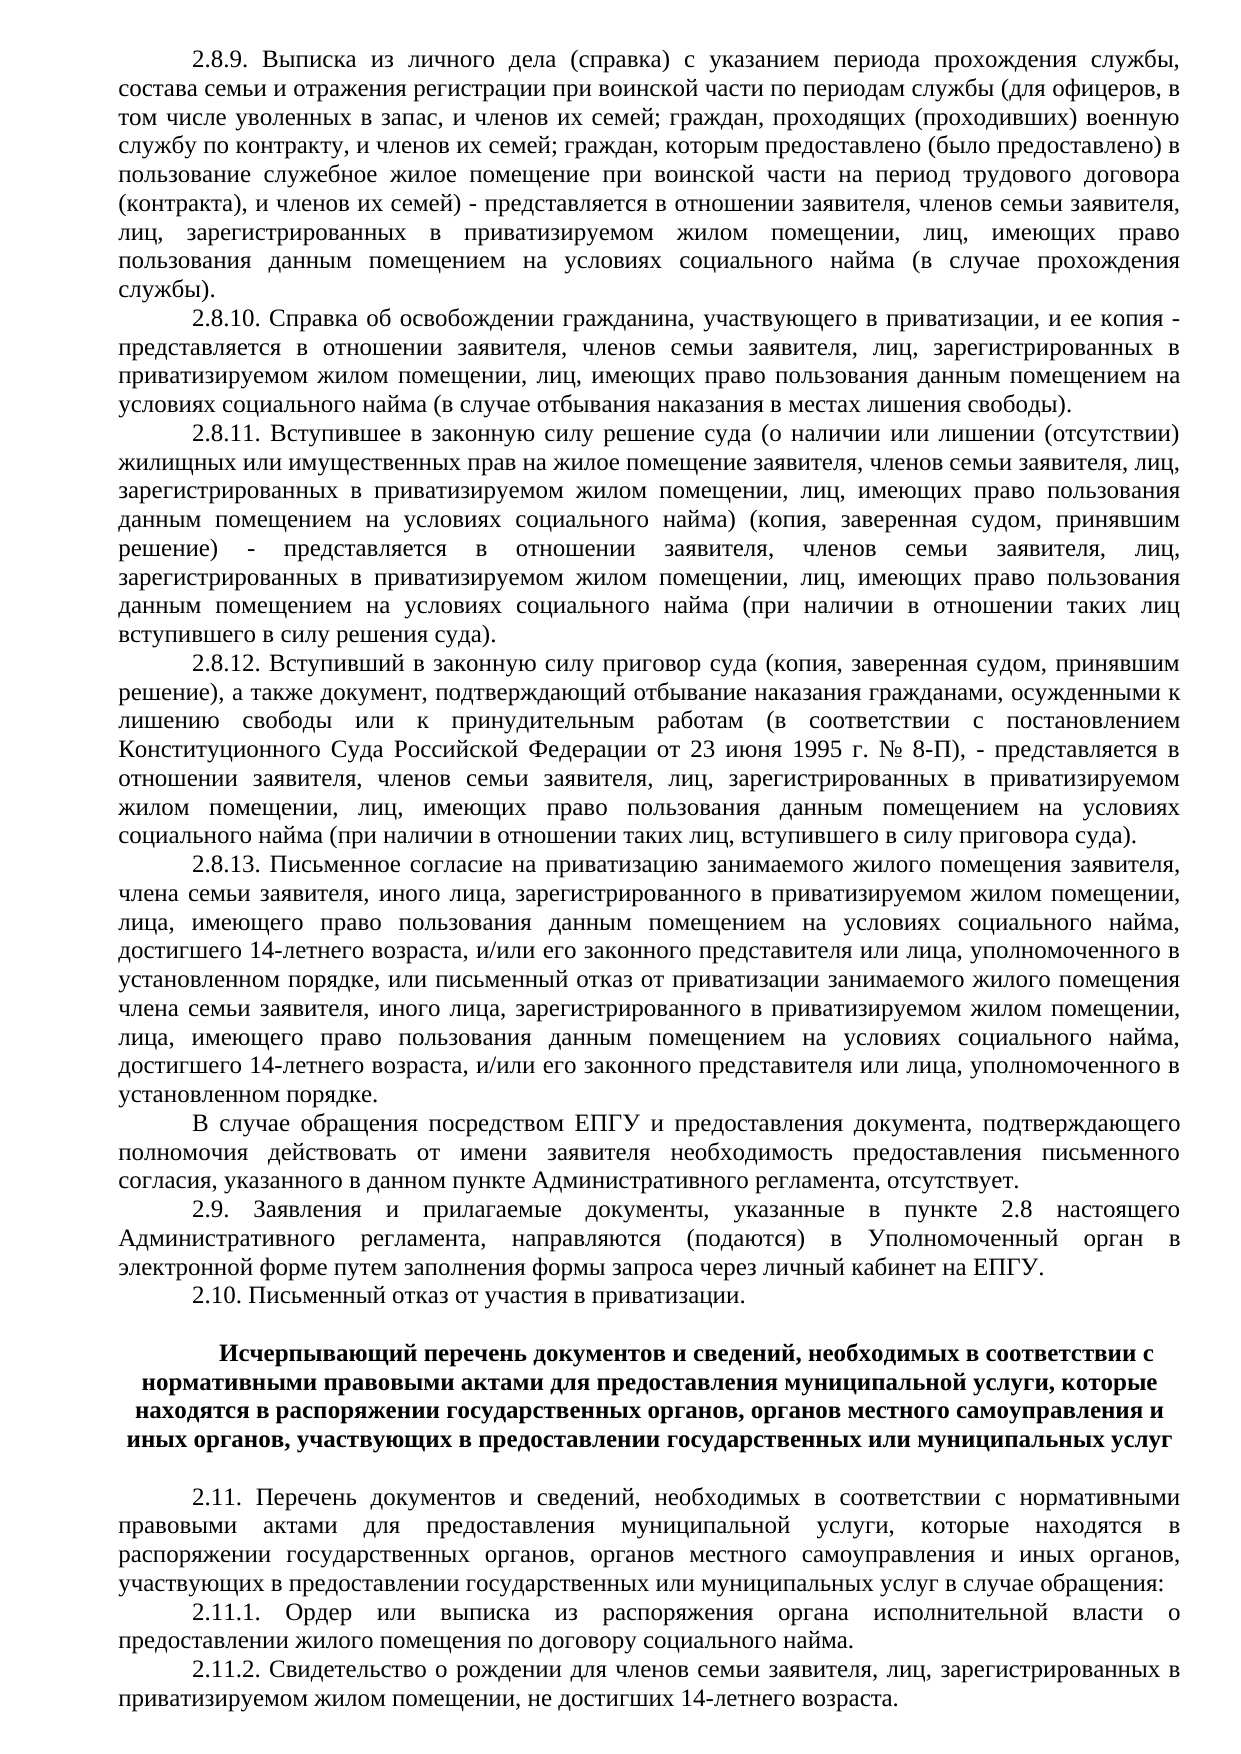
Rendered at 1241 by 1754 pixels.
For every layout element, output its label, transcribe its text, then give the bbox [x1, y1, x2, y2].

text 2.8.10. Справка об освобождении гражданина, участвующего в приватизации, и ее копия - представляется в отношении заявителя, членов семьи заявителя, лиц, зарегистрированных в приватизируемом жилом помещении, лиц, имеющих право пользования данным помещением на условиях социального найма (в случае отбывания наказания в местах лишения свободы). [118, 303, 1181, 418]
text 2.10. Письменный отказ от участия в приватизации. [118, 1281, 1181, 1309]
text 2.8.9. Выписка из личного дела (справка) с указанием периода прохождения службы, состава семьи и отражения регистрации при воинской части по периодам службы (для офицеров, в том числе уволенных в запас, и членов их семей; граждан, проходящих (проходивших) военную службу по контракту, и членов их семей; граждан, которым предоставлено (было предоставлено) в пользование служебное жилое помещение при воинской части на период трудового договора (контракта), и членов их семей) - представляется в отношении заявителя, членов семьи заявителя, лиц, зарегистрированных в приватизируемом жилом помещении, лиц, имеющих право пользования данным помещением на условиях социального найма (в случае прохождения службы). [118, 44, 1181, 303]
text 2.9. Заявления и прилагаемые документы, указанные в пункте 2.8 настоящего Административного регламента, направляются (подаются) в Уполномоченный орган в электронной форме путем заполнения формы запроса через личный кабинет на ЕПГУ. [118, 1194, 1181, 1281]
text 2.8.11. Вступившее в законную силу решение суда (о наличии или лишении (отсутствии) жилищных или имущественных прав на жилое помещение заявителя, членов семьи заявителя, лиц, зарегистрированных в приватизируемом жилом помещении, лиц, имеющих право пользования данным помещением на условиях социального найма) (копия, заверенная судом, принявшим решение) - представляется в отношении заявителя, членов семьи заявителя, лиц, зарегистрированных в приватизируемом жилом помещении, лиц, имеющих право пользования данным помещением на условиях социального найма (при наличии в отношении таких лиц вступившего в силу решения суда). [118, 418, 1181, 648]
text 2.11. Перечень документов и сведений, необходимых в соответствии с нормативными правовыми актами для предоставления муниципальной услуги, которые находятся в распоряжении государственных органов, органов местного самоуправления и иных органов, участвующих в предоставлении государственных или муниципальных услуг в случае обращения: [118, 1482, 1181, 1597]
text Исчерпывающий перечень документов и сведений, необходимых в соответствии с нормативными правовыми актами для предоставления муниципальной услуги, которые находятся в распоряжении государственных органов, органов местного самоуправления и иных органов, участвующих в предоставлении государственных или муниципальных услуг [118, 1338, 1181, 1453]
text 2.8.12. Вступивший в законную силу приговор суда (копия, заверенная судом, принявшим решение), а также документ, подтверждающий отбывание наказания гражданами, осужденными к лишению свободы или к принудительным работам (в соответствии с постановлением Конституционного Суда Российской Федерации от 23 июня 1995 г. № 8-П), - представляется в отношении заявителя, членов семьи заявителя, лиц, зарегистрированных в приватизируемом жилом помещении, лиц, имеющих право пользования данным помещением на условиях социального найма (при наличии в отношении таких лиц, вступившего в силу приговора суда). [118, 648, 1181, 849]
text 2.8.13. Письменное согласие на приватизацию занимаемого жилого помещения заявителя, члена семьи заявителя, иного лица, зарегистрированного в приватизируемом жилом помещении, лица, имеющего право пользования данным помещением на условиях социального найма, достигшего 14-летнего возраста, и/или его законного представителя или лица, уполномоченного в установленном порядке, или письменный отказ от приватизации занимаемого жилого помещения члена семьи заявителя, иного лица, зарегистрированного в приватизируемом жилом помещении, лица, имеющего право пользования данным помещением на условиях социального найма, достигшего 14-летнего возраста, и/или его законного представителя или лица, уполномоченного в установленном порядке. [118, 849, 1181, 1108]
text 2.11.2. Свидетельство о рождении для членов семьи заявителя, лиц, зарегистрированных в приватизируемом жилом помещении, не достигших 14-летнего возраста. [118, 1654, 1181, 1712]
text 2.11.1. Ордер или выписка из распоряжения органа исполнительной власти о предоставлении жилого помещения по договору социального найма. [118, 1597, 1181, 1654]
text В случае обращения посредством ЕПГУ и предоставления документа, подтверждающего полномочия действовать от имени заявителя необходимость предоставления письменного согласия, указанного в данном пункте Административного регламента, отсутствует. [118, 1108, 1181, 1194]
